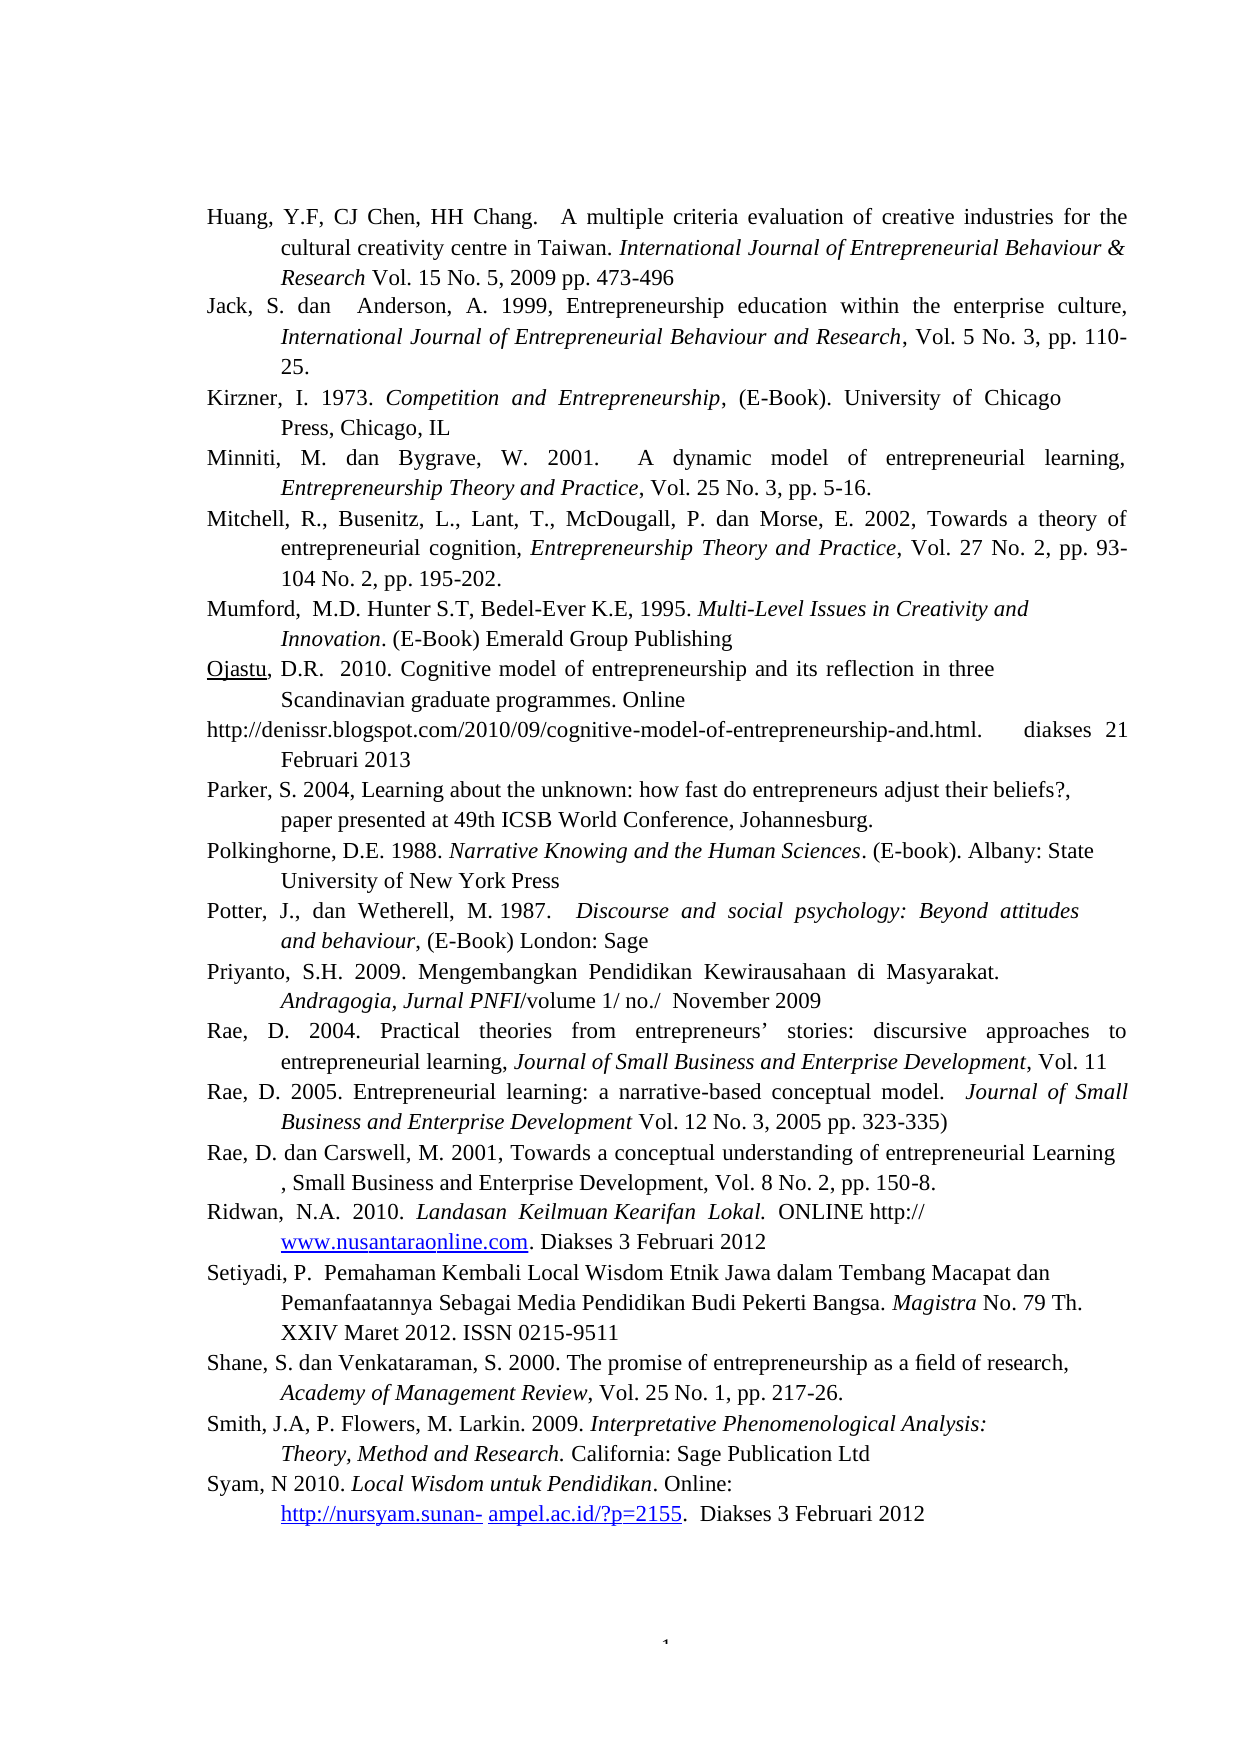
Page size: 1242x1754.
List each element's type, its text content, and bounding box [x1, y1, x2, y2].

text Priyanto, S.H. 2009. Mengembangkan Pendidikan Kewirausahaan di Masyarakat. Andragogia, Jurnal PNFI/volume 1/ no./ November 2009 [207, 958, 1128, 1014]
text Polkinghorne, D.E. 1988. Narrative Knowing and the Human Sciences. (E-book). Albany: State [207, 837, 1135, 863]
text International Journal of Entrepreneurial Behaviour and Research, Vol. 5 No. 3, pp. 110- [281, 323, 1135, 349]
text Huang, Y.F, CJ Chen, HH Chang. A multiple criteria evaluation of creative industries for the cultural creativity centre in Taiwan. International Journal of Entrepreneurial Behaviour & Research Vol. 15 No. 5, 2009 pp. 473-496 [207, 203, 1128, 290]
text Innovation. (E-Book) Emerald Group Publishing [281, 625, 1135, 651]
text Minniti, M. dan Bygrave, W. 2001. A dynamic model of entrepreneurial learning, [207, 444, 1135, 470]
text University of New York Press [281, 867, 1135, 893]
text Business and Enterprise Development Vol. 12 No. 3, 2005 pp. 323-335) [281, 1108, 1135, 1135]
text Ridwan, N.A. 2010. Landasan Keilmuan Kearifan Lokal. ONLINE http:// [207, 1199, 1135, 1224]
text Parker, S. 2004, Learning about the unknown: how fast do entrepreneurs adjust their beliefs?, paper presented at 49th ICSB World Conference, Johannesburg. [207, 776, 1126, 833]
text Shane, S. dan Venkataraman, S. 2000. The promise of entrepreneurship as a ﬁeld of research, [207, 1349, 1135, 1375]
text www.nusantaraonline.com. Diakses 3 Februari 2012 [281, 1228, 1135, 1255]
text Academy of Management Review, Vol. 25 No. 1, pp. 217-26. [281, 1379, 1135, 1406]
text Potter, J., dan Wetherell, M. 1987. Discourse and social psychology: Beyond attitudes and behaviour, (E-Book) London: Sage [207, 897, 1127, 954]
text Februari 2013 [281, 746, 1135, 772]
text Rae, D. 2005. Entrepreneurial learning: a narrative-based conceptual model. Journal of Small [207, 1078, 1135, 1104]
text Rae, D. 2004. Practical theories from entrepreneurs’ stories: discursive approaches to [207, 1018, 1135, 1044]
text Syam, N 2010. Local Wisdom untuk Pendidikan. Online: http://nursyam.sunan- ampel.ac.id/?p=2155. Diakses 3 Februari 2012 [207, 1470, 940, 1526]
text Rae, D. dan Carswell, M. 2001, Towards a conceptual understanding of entrepreneurial Learning , Small Business and Enterprise Development, Vol. 8 No. 2, pp. 150-8. [207, 1139, 1126, 1195]
text Setiyadi, P. Pemahaman Kembali Local Wisdom Etnik Jawa dalam Tembang Macapat dan Pemanfaatannya Sebagai Media Pendidikan Budi Pekerti Bangsa. Magistra No. 79 Th. XXIV Maret 2012. ISSN 0215-9511 [207, 1259, 1083, 1345]
text entrepreneurial learning, Journal of Small Business and Enterprise Development, Vol. 11 [281, 1048, 1135, 1074]
text Smith, J.A, P. Flowers, M. Larkin. 2009. Interpretative Phenomenological Analysis: Theory, Method and Research. California: Sage Publication Ltd [207, 1410, 1062, 1466]
text Mumford, M.D. Hunter S.T, Bedel-Ever K.E, 1995. Multi-Level Issues in Creativity and [207, 595, 1135, 621]
text 25. [281, 353, 1135, 380]
text Kirzner, I. 1973. Competition and Entrepreneurship, (E-Book). University of Chicago Press, Chicago, IL [207, 384, 1127, 440]
text Entrepreneurship Theory and Practice, Vol. 25 No. 3, pp. 5-16. [281, 474, 1135, 501]
text Jack, S. dan Anderson, A. 1999, Entrepreneurship education within the enterprise culture, [207, 294, 1135, 319]
text http://denissr.blogspot.com/2010/09/cognitive-model-of-entrepreneurship-and.html. diakses 21 [207, 716, 1135, 742]
text 104 No. 2, pp. 195-202. [281, 564, 1135, 591]
text Mitchell, R., Busenitz, L., Lant, T., McDougall, P. dan Morse, E. 2002, Towards a theory of entrepreneurial cognition, Entrepreneurship Theory and Practice, Vol. 27 No. 2, pp. 93- [207, 504, 1128, 561]
text Ojastu, D.R. 2010. Cognitive model of entrepreneurship and its reflection in three Scandinavian graduate programmes. Online [207, 655, 1126, 712]
